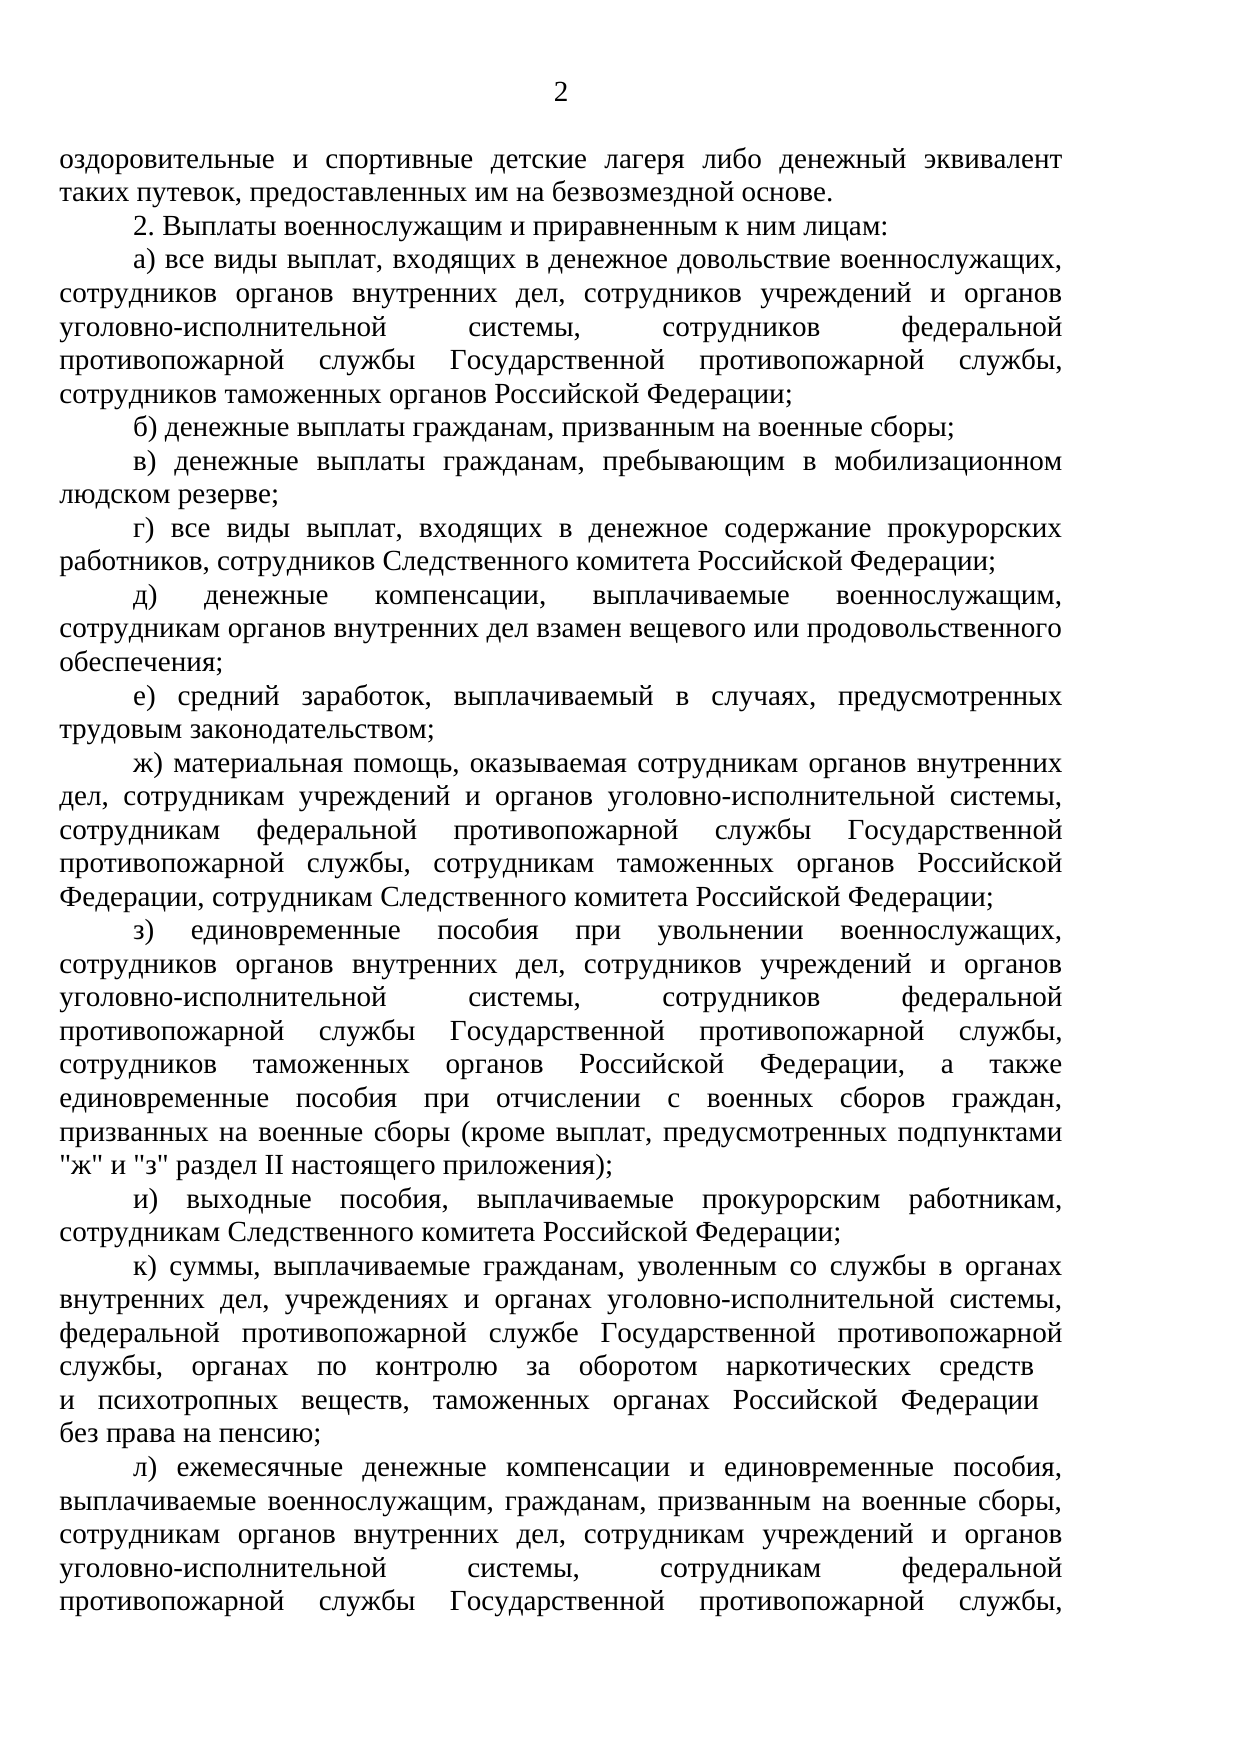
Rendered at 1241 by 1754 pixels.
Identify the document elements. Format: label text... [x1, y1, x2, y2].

text е) средний заработок, выплачиваемый в случаях, предусмотренных трудовым законодательством; [59, 678, 1063, 745]
text и) выходные пособия, выплачиваемые прокурорским работникам, сотрудникам Следственного комитета Российской Федерации; [59, 1181, 1063, 1248]
text а) все виды выплат, входящих в денежное довольствие военнослужащих, сотрудников органов внутренних дел, сотрудников учреждений и органов уголовно-исполнительной системы, сотрудников федеральной противопожарной службы Государственной противопожарной службы, сотрудников таможенных органов Российской Федерации; [59, 242, 1063, 409]
text ж) материальная помощь, оказываемая сотрудникам органов внутренних дел, сотрудникам учреждений и органов уголовно-исполнительной системы, сотрудникам федеральной противопожарной службы Государственной противопожарной службы, сотрудникам таможенных органов Российской Федерации, сотрудникам Следственного комитета Российской Федерации; [59, 745, 1063, 912]
text б) денежные выплаты гражданам, призванным на военные сборы; [59, 409, 1063, 443]
text з) единовременные пособия при увольнении военнослужащих, сотрудников органов внутренних дел, сотрудников учреждений и органов уголовно-исполнительной системы, сотрудников федеральной противопожарной службы Государственной противопожарной службы, сотрудников таможенных органов Российской Федерации, а также единовременные пособия при отчислении с военных сборов граждан, призванных на военные сборы (кроме выплат, предусмотренных подпунктами "ж" и "з" раздел II настоящего приложения); [59, 912, 1063, 1181]
text 2. Выплаты военнослужащим и приравненным к ним лицам: [59, 208, 1063, 242]
text д) денежные компенсации, выплачиваемые военнослужащим, сотрудникам органов внутренних дел взамен вещевого или продовольственного обеспечения; [59, 577, 1063, 678]
text к) суммы, выплачиваемые гражданам, уволенным со службы в органах внутренних дел, учреждениях и органах уголовно-исполнительной системы, федеральной противопожарной службе Государственной противопожарной службы, органах по контролю за оборотом наркотических средств и психотропных веществ, таможенных органах Российской Федерации без права на пенсию; [59, 1248, 1063, 1449]
text в) денежные выплаты гражданам, пребывающим в мобилизационном людском резерве; [59, 443, 1063, 510]
text г) все виды выплат, входящих в денежное содержание прокурорских работников, сотрудников Следственного комитета Российской Федерации; [59, 510, 1063, 577]
